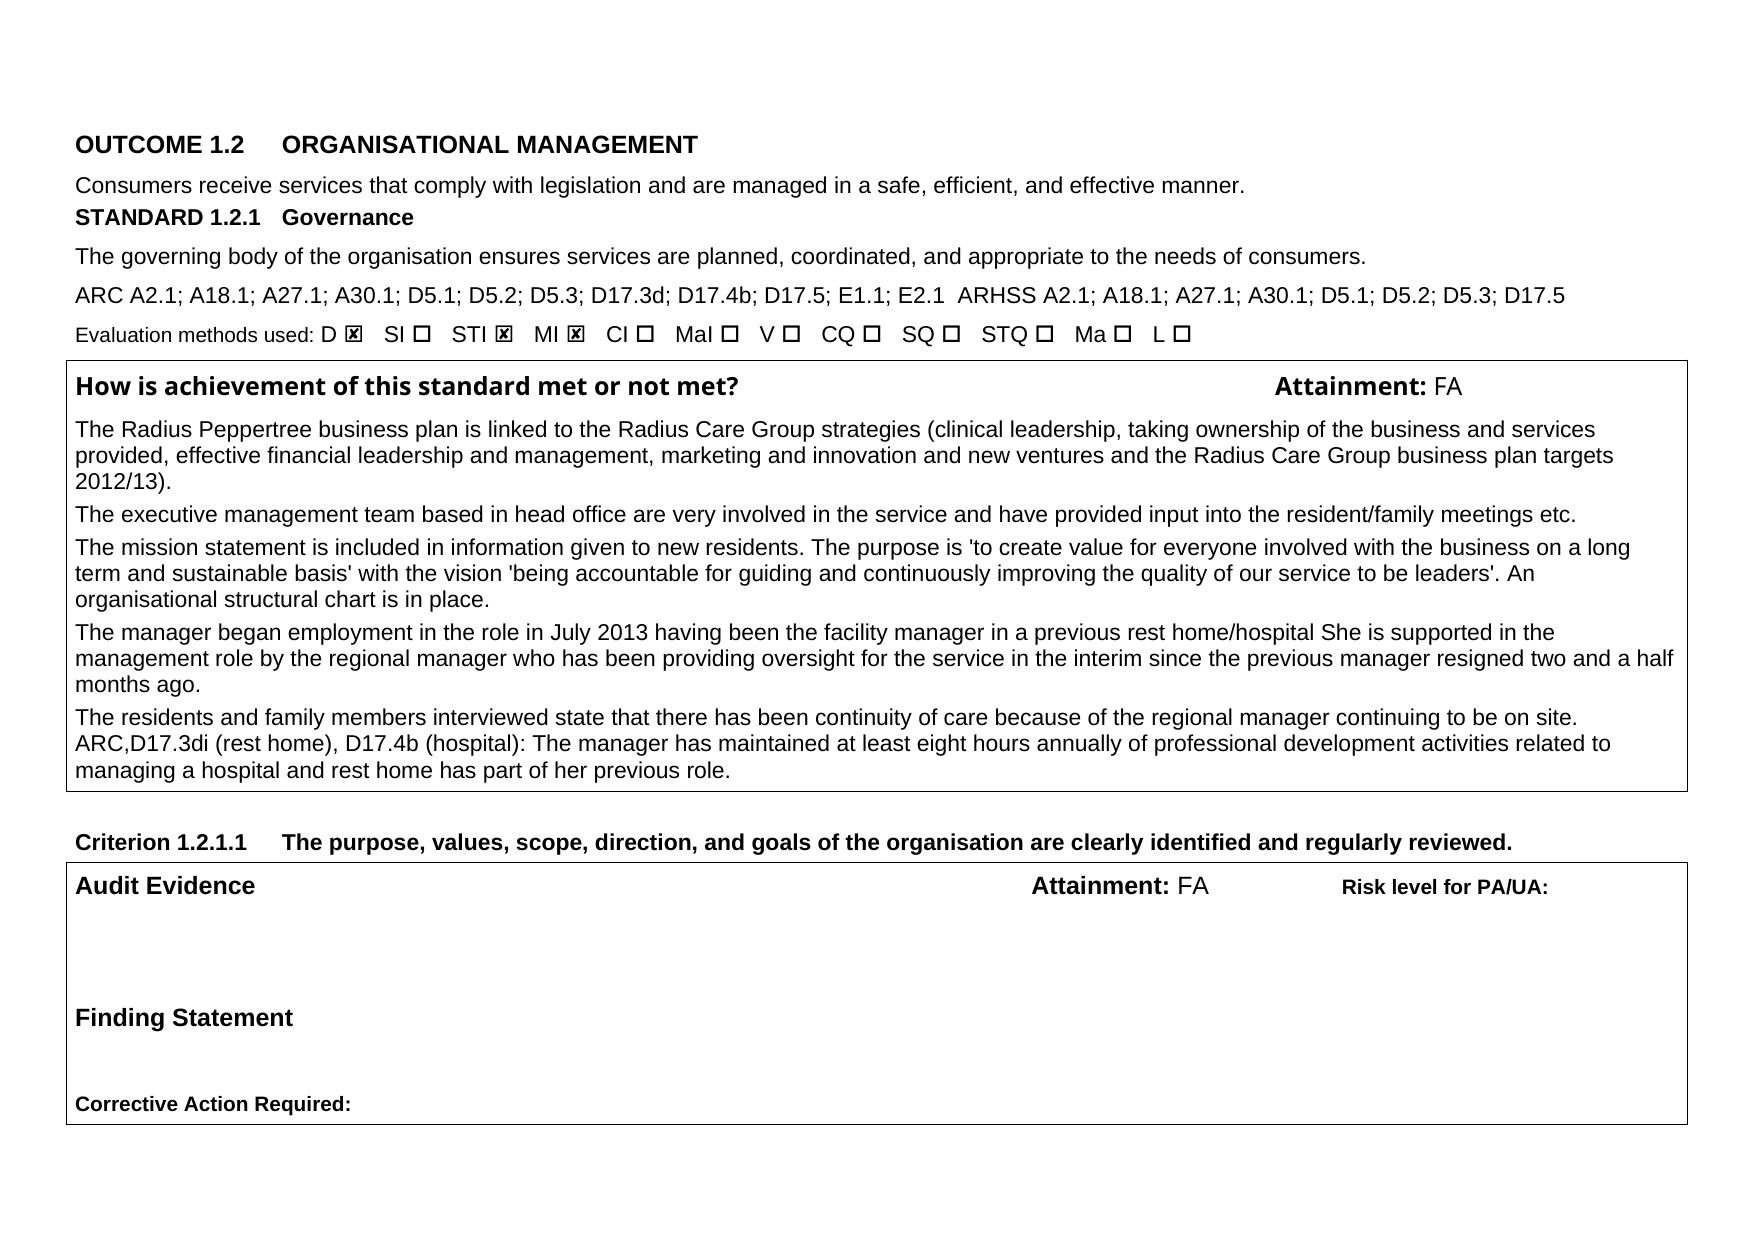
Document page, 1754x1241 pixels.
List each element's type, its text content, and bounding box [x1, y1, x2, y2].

text The executive management team based in head office are very involved in the service and have provided input into the resident/family meetings etc. [67, 491, 1687, 524]
text Evaluation methods used: D SI STI MI CI MaI V CQ SQ STQ Ma L [75, 321, 1679, 347]
text Audit Evidence Attainment: FA Risk level for PA/UA: [67, 863, 1687, 900]
text Finding Statement [67, 993, 1687, 1032]
text How is achievement of this standard met or not met? Attainment: FA [67, 361, 1687, 403]
text The governing body of the organisation ensures services are planned, coordinated, and appropriate to the needs of consumers. [75, 243, 1679, 269]
text The mission statement is included in information given to new residents. The purpose is 'to create value for everyone involved with the business on a long term and sustainable basis' with the vision 'being accountable for guiding and continuously improving the quality of our service to be leaders'. An organisational structural chart is in place. [67, 524, 1687, 609]
text Consumers receive services that comply with legislation and are managed in a safe, efficient, and effective manner. [75, 172, 1679, 198]
text STANDARD 1.2.1 Governance [75, 204, 1679, 231]
text OUTCOME 1.2 ORGANISATIONAL MANAGEMENT [75, 130, 1679, 159]
text ARC A2.1; A18.1; A27.1; A30.1; D5.1; D5.2; D5.3; D17.3d; D17.4b; D17.5; E1.1; E2.1 ARHSS A2.1; A18.1; A27.1; A30.1; D5.1; D5.2; D5.3; D17.5 [75, 282, 1679, 308]
text Corrective Action Required: [67, 1083, 1687, 1124]
text Criterion 1.2.1.1 The purpose, values, scope, direction, and goals of the organisation are clearly identified and regularly reviewed. [75, 829, 1679, 855]
text The Radius Peppertree business plan is linked to the Radius Care Group strategies (clinical leadership, taking ownership of the business and services provided, effective financial leadership and management, marketing and innovation and new ventures and the Radius Care Group business plan targets 2012/13). [67, 406, 1687, 491]
text The manager began employment in the role in July 2013 having been the facility manager in a previous rest home/hospital She is supported in the management role by the regional manager who has been providing oversight for the service in the interim since the previous manager resigned two and a half months ago. [67, 609, 1687, 695]
text The residents and family members interviewed state that there has been continuity of care because of the regional manager continuing to be on site. ARC,D17.3di (rest home), D17.4b (hospital): The manager has maintained at least eight hours annually of professional development activities related to managing a hospital and rest home has part of her previous role. [67, 695, 1687, 791]
